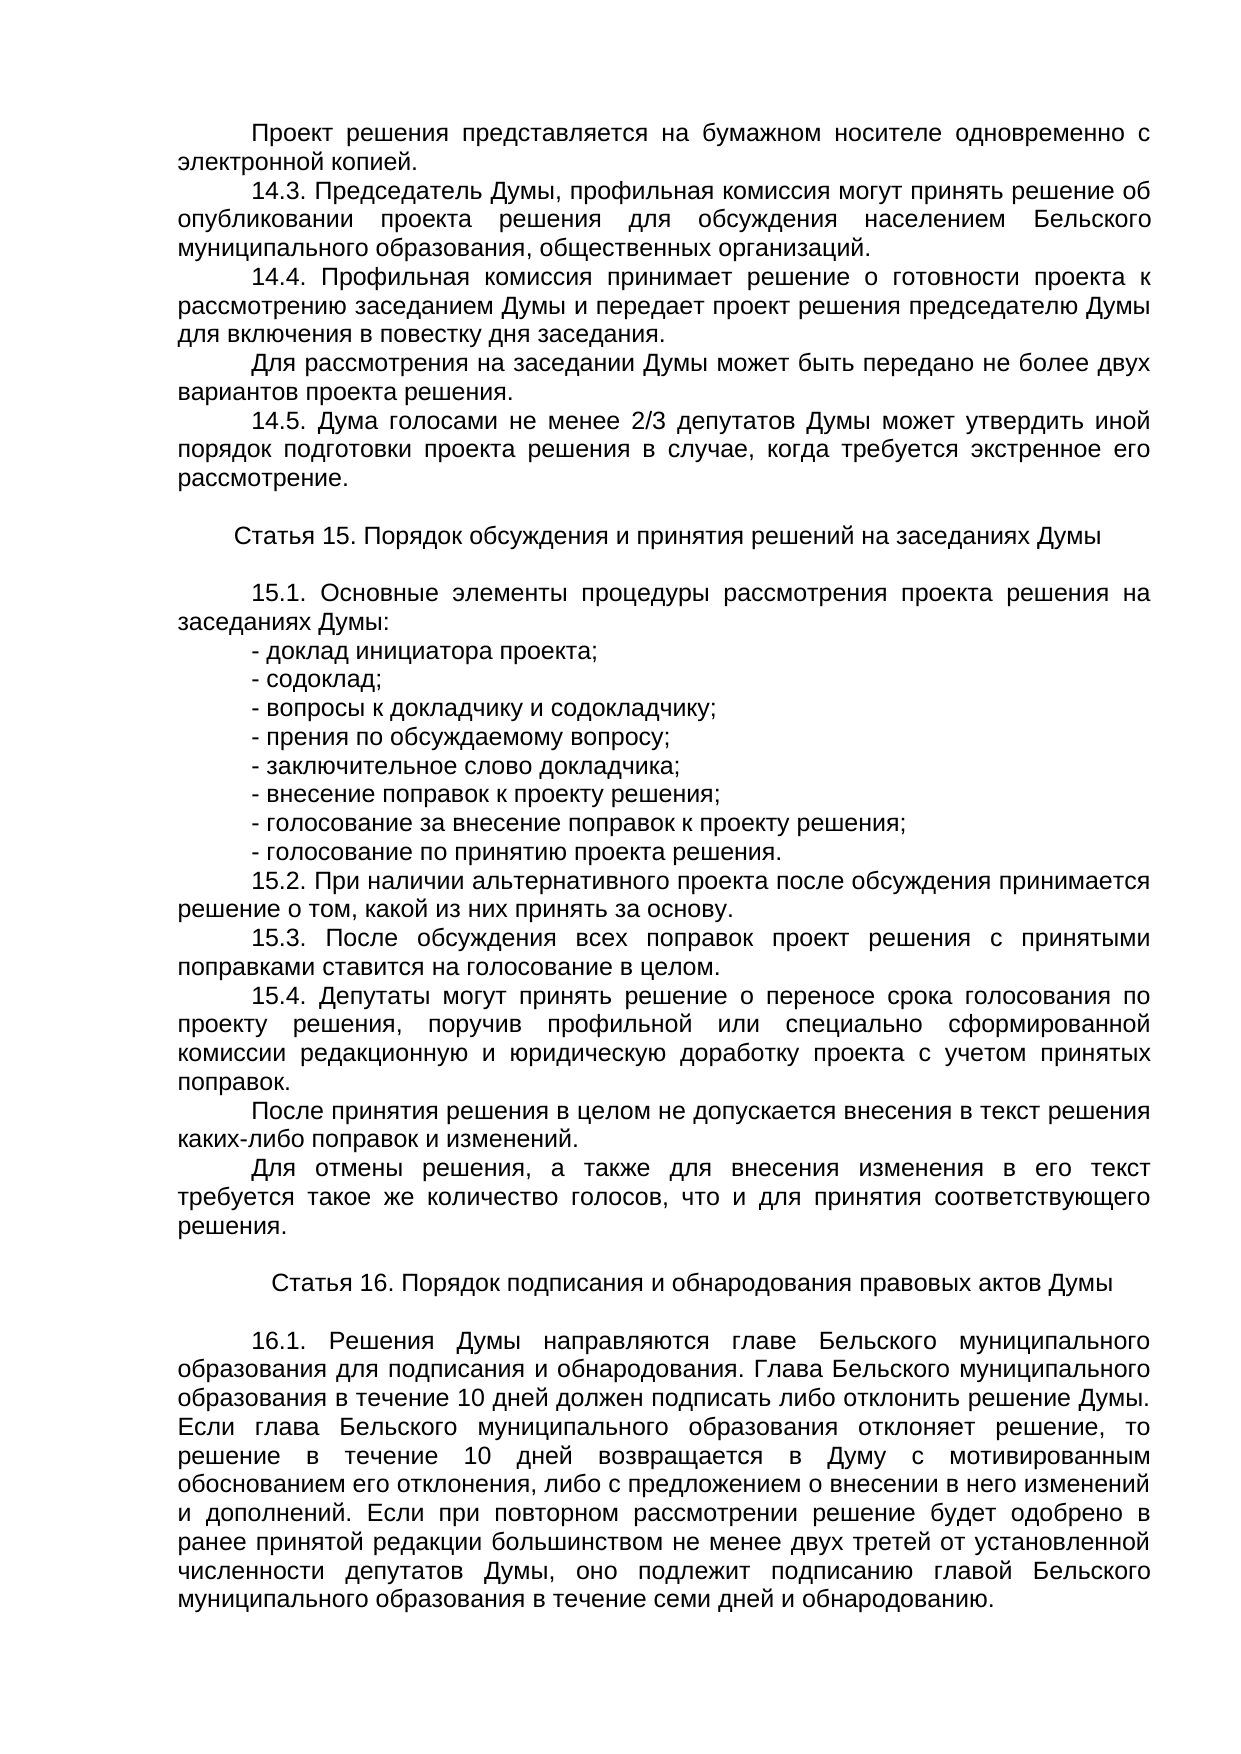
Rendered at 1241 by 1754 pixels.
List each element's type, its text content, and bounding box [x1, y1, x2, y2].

text Для отмены решения, а также для внесения изменения в его текст требуется такое же количество голосов, что и для принятия соответствующего решения. [177, 1153, 1152, 1239]
text - содоклад; [177, 664, 1152, 693]
text 15.4. Депутаты могут принять решение о переносе срока голосования по проекту решения, поручив профильной или специально сформированной комиссии редакционную и юридическую доработку проекта с учетом принятых поправок. [177, 981, 1152, 1096]
text Статья 15. Порядок обсуждения и принятия решений на заседаниях Думы [177, 521, 1152, 549]
text - вопросы к докладчику и содокладчику; [177, 693, 1152, 722]
text Для рассмотрения на заседании Думы может быть передано не более двух вариантов проекта решения. [177, 348, 1152, 406]
text - голосование по принятию проекта решения. [177, 837, 1152, 866]
text 14.4. Профильная комиссия принимает решение о готовности проекта к рассмотрению заседанием Думы и передает проект решения председателю Думы для включения в повестку дня заседания. [177, 262, 1152, 348]
text 15.3. После обсуждения всех поправок проект решения с принятыми поправками ставится на голосование в целом. [177, 923, 1152, 981]
text - заключительное слово докладчика; [177, 751, 1152, 779]
text После принятия решения в целом не допускается внесения в текст решения каких-либо поправок и изменений. [177, 1096, 1152, 1153]
text 14.5. Дума голосами не менее 2/3 депутатов Думы может утвердить иной порядок подготовки проекта решения в случае, когда требуется экстренное его рассмотрение. [177, 406, 1152, 492]
text - внесение поправок к проекту решения; [177, 779, 1152, 808]
text 15.2. При наличии альтернативного проекта после обсуждения принимается решение о том, какой из них принять за основу. [177, 866, 1152, 923]
text Проект решения представляется на бумажном носителе одновременно с электронной копией. [177, 118, 1152, 176]
text Статья 16. Порядок подписания и обнародования правовых актов Думы [177, 1268, 1152, 1297]
text - прения по обсуждаемому вопросу; [177, 722, 1152, 751]
text - голосование за внесение поправок к проекту решения; [177, 808, 1152, 837]
text 15.1. Основные элементы процедуры рассмотрения проекта решения на заседаниях Думы: [177, 578, 1152, 636]
text 14.3. Председатель Думы, профильная комиссия могут принять решение об опубликовании проекта решения для обсуждения населением Бельского муниципального образования, общественных организаций. [177, 176, 1152, 262]
text - доклад инициатора проекта; [177, 636, 1152, 664]
text 16.1. Решения Думы направляются главе Бельского муниципального образования для подписания и обнародования. Глава Бельского муниципального образования в течение 10 дней должен подписать либо отклонить решение Думы. Если глава Бельского муниципального образования отклоняет решение, то решение в течение 10 дней возвращается в Думу с мотивированным обоснованием его отклонения, либо с предложением о внесении в него изменений и дополнений. Если при повторном рассмотрении решение будет одобрено в ранее принятой редакции большинством не менее двух третей от установленной численности депутатов Думы, оно подлежит подписанию главой Бельского муниципального образования в течение семи дней и обнародованию. [177, 1326, 1152, 1613]
